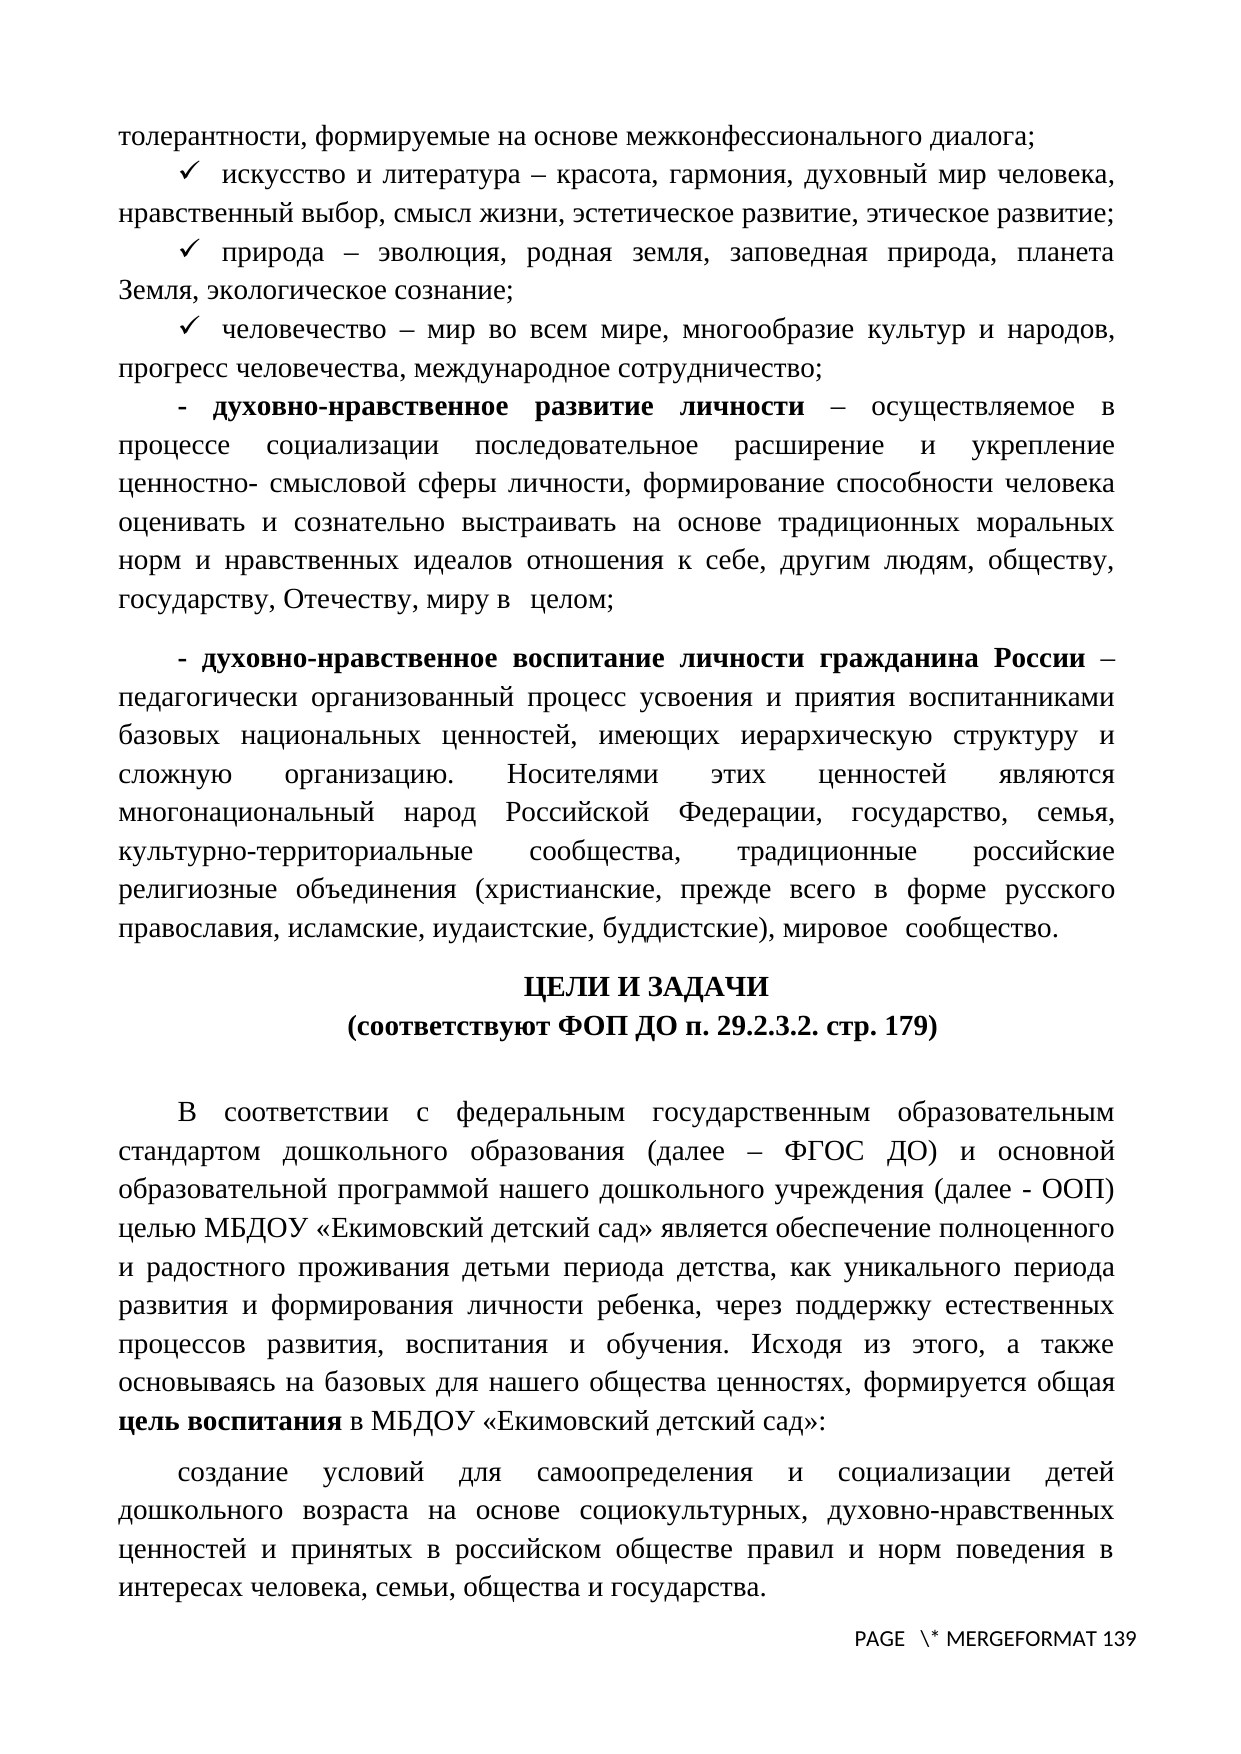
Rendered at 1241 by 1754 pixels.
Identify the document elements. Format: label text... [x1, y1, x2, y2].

text - духовно-нравственное развитие личности – осуществляемое в процессе социализации последовательное расширение и укрепление ценностно- смысловой сферы личности, формирование способности человека оценивать и сознательно выстраивать на основе традиционных моральных норм и нравственных идеалов отношения к себе, другим людям, обществу, государству, Отечеству, миру в целом; [118, 388, 1115, 614]
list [118, 118, 1115, 152]
text (соответствуют ФОП ДО п. 29.2.3.2. стр. 179) [118, 1008, 1137, 1042]
list человечество – мир во всем мире, многообразие культур и народов, прогресс человечества, международное сотрудничество; [118, 311, 1115, 383]
text создание условий для самоопределения и социализации детей дошкольного возраста на основе социокультурных, духовно-нравственных ценностей и принятых в российском обществе правил и норм поведения в интересах человека, семьи, общества и государства. [118, 1564, 1115, 1603]
text создание условий для самоопределения и социализации детей дошкольного возраста на основе социокультурных, духовно-нравственных ценностей и принятых в российском обществе правил и норм поведения в интересах человека, семьи, общества и государства. [118, 1454, 1115, 1493]
list - духовно-нравственное воспитание личности гражданина России – педагогически организованный процесс усвоения и приятия воспитанниками базовых национальных ценностей, имеющих иерархическую структуру и сложную организацию. Носителями этих ценностей являются многонациональный народ Российской Федерации, государство, семья, культурно-территориальные сообщества, традиционные российские религиозные объединения (христианские, прежде всего в форме русского православия, исламские, иудаистские, буддистские), мировое сообщество. [118, 640, 1115, 944]
list природа – эволюция, родная земля, заповедная природа, планета Земля, экологическое сознание; [118, 234, 1115, 306]
subtitle ЦЕЛИ И ЗАДАЧИ [177, 969, 1115, 1003]
text В соответствии с федеральным государственным образовательным стандартом дошкольного образования (далее – ФГОС ДО) и основной образовательной программой нашего дошкольного учреждения (далее - ООП) целью МБДОУ «Екимовский детский сад» является обеспечение полноценного и радостного проживания детьми периода детства, как уникального периода развития и формирования личности ребенка, через поддержку естественных процессов развития, воспитания и обучения. Исходя из этого, а также основываясь на базовых для нашего общества ценностях, формируется общая цель воспитания в МБДОУ «Екимовский детский сад»: [118, 1094, 1115, 1436]
list искусство и литература – красота, гармония, духовный мир человека, нравственный выбор, смысл жизни, эстетическое развитие, этическое развитие; [118, 157, 1115, 229]
